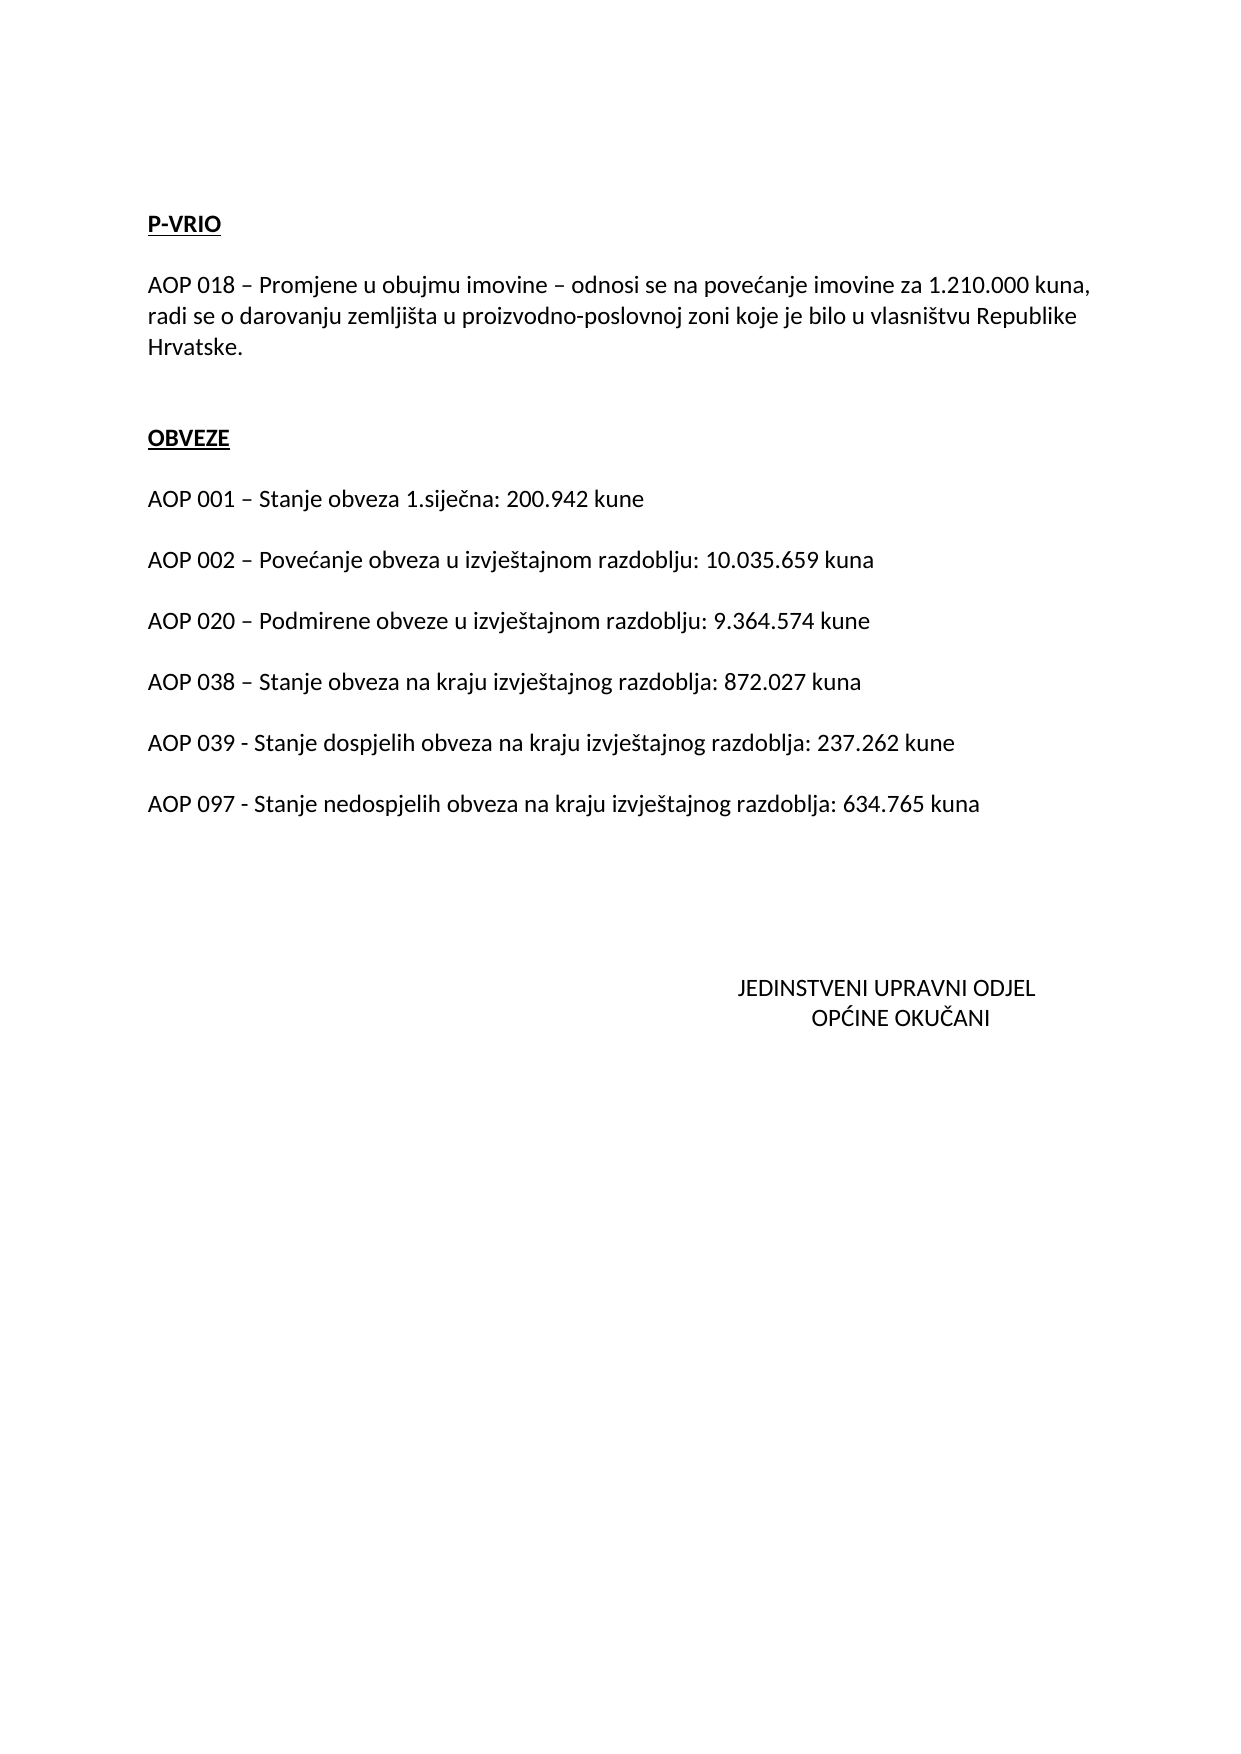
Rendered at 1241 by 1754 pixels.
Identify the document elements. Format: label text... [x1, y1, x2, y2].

text AOP 039 - Stanje dospjelih obveza na kraju izvještajnog razdoblja: 237.262 kune [148, 727, 1093, 758]
text AOP 001 – Stanje obveza 1.siječna: 200.942 kune [148, 483, 1093, 514]
text JEDINSTVENI UPRAVNI ODJEL [148, 972, 1093, 1002]
text AOP 097 - Stanje nedospjelih obveza na kraju izvještajnog razdoblja: 634.765 kuna [148, 788, 1093, 819]
text AOP 018 – Promjene u obujmu imovine – odnosi se na povećanje imovine za 1.210.000 kuna, radi se o darovanju zemljišta u proizvodno-poslovnoj zoni koje je bilo u vlasništvu Republike Hrvatske. [148, 270, 1093, 361]
text OPĆINE OKUČANI [148, 1002, 1093, 1033]
text AOP 038 – Stanje obveza na kraju izvještajnog razdoblja: 872.027 kuna [148, 666, 1093, 697]
text OBVEZE [148, 422, 1093, 453]
text AOP 020 – Podmirene obveze u izvještajnom razdoblju: 9.364.574 kune [148, 605, 1093, 636]
text P-VRIO [148, 209, 1093, 239]
text AOP 002 – Povećanje obveza u izvještajnom razdoblju: 10.035.659 kuna [148, 544, 1093, 575]
